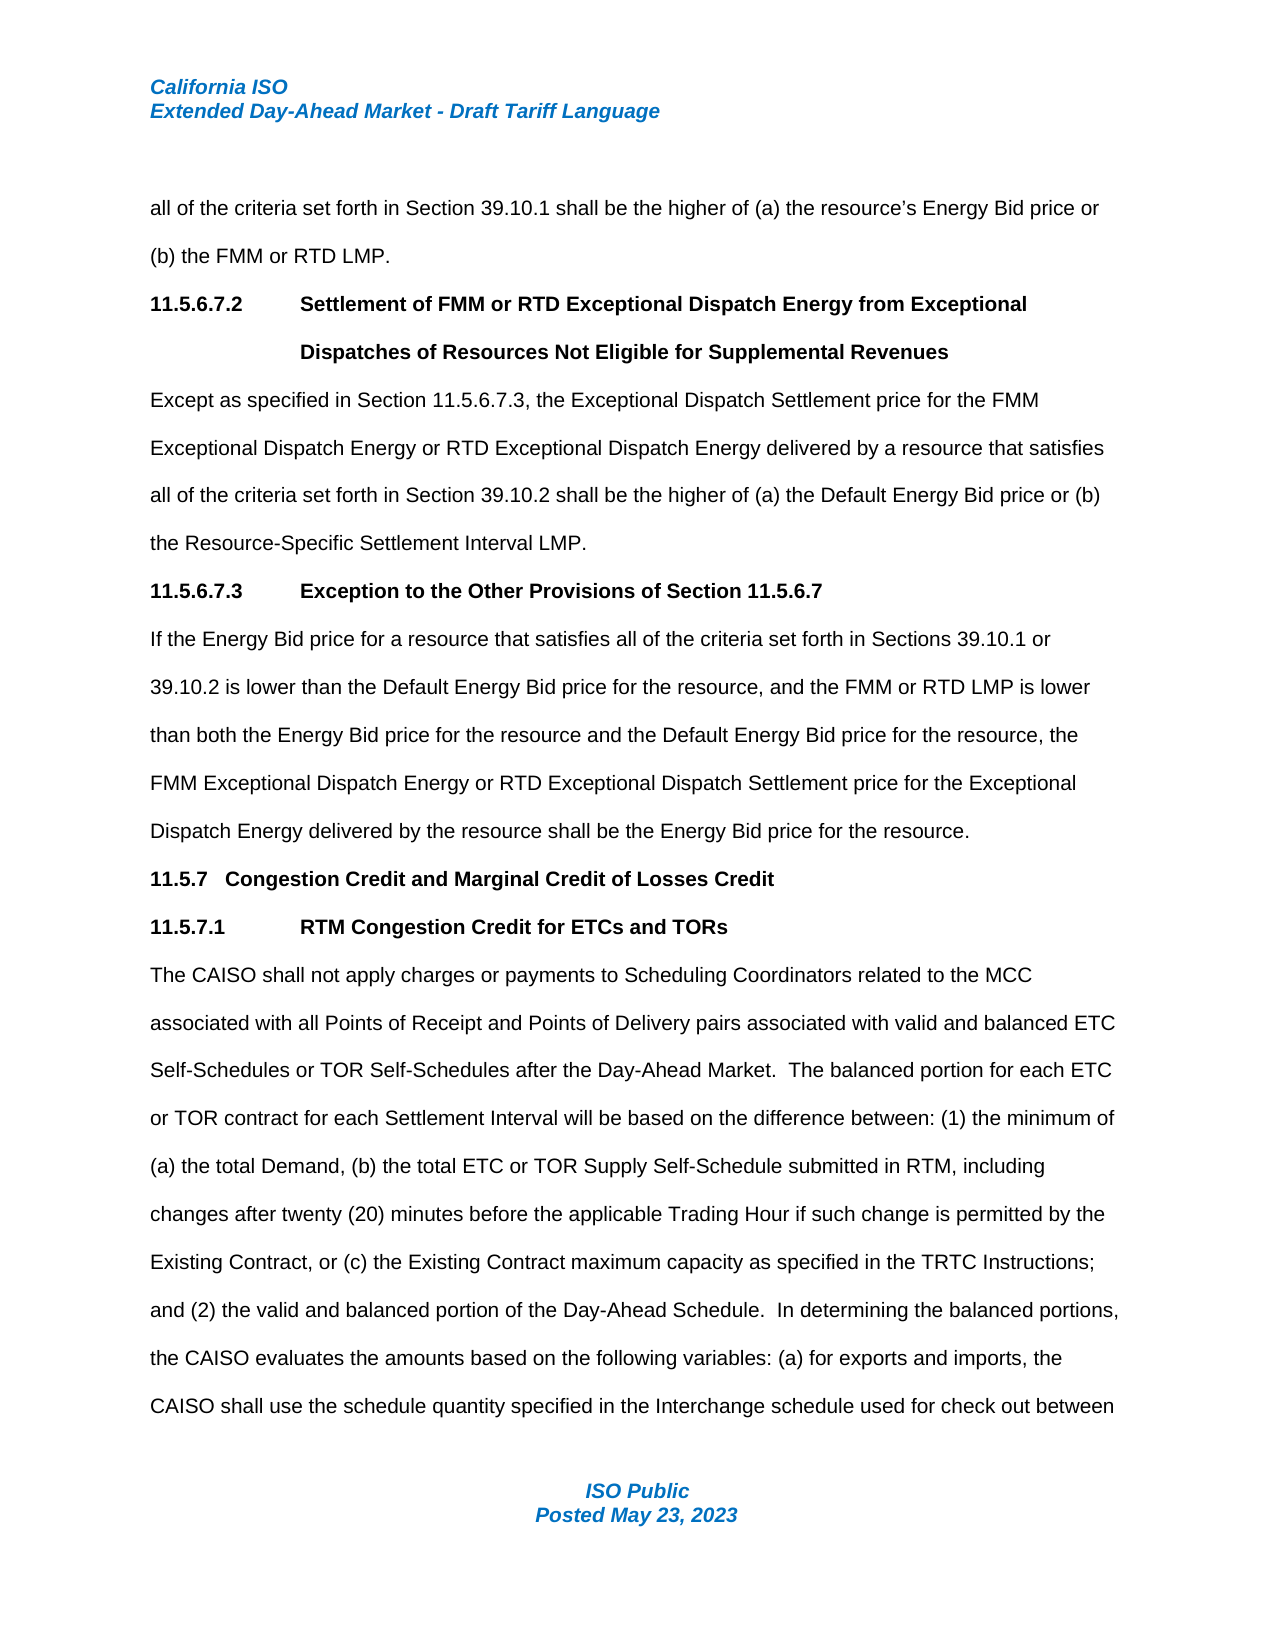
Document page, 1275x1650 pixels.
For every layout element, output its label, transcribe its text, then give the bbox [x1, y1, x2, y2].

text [150, 962, 1125, 1418]
text 11.5.7.1 RTM Congestion Credit for ETCs and TORs [150, 914, 1125, 938]
subtitle 11.5.7 Congestion Credit and Marginal Credit of Losses Credit [150, 867, 1125, 891]
text If the Energy Bid price for a resource that satisfies all of the criteria set forth in Sections 39.10.1 or 39.10.2 is lower than the Default Energy Bid price for the resource, and the FMM or RTD LMP is lower than both the Energy Bid price for the resource and the Default Energy Bid price for the resource, the FMM Exceptional Dispatch Energy or RTD Exceptional Dispatch Settlement price for the Exceptional Dispatch Energy delivered by the resource shall be the Energy Bid price for the resource. [150, 627, 1125, 843]
text 11.5.6.7.2 Settlement of FMM or RTD Exceptional Dispatch Energy from Exceptional Dispatches of Resources Not Eligible for Supplemental Revenues [150, 292, 1125, 363]
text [150, 196, 1125, 268]
text Except as specified in Section 11.5.6.7.3, the Exceptional Dispatch Settlement price for the FMM Exceptional Dispatch Energy or RTD Exceptional Dispatch Energy delivered by a resource that satisfies all of the criteria set forth in Section 39.10.2 shall be the higher of (a) the Default Energy Bid price or (b) the Resource-Specific Settlement Interval LMP. [150, 387, 1125, 555]
text 11.5.6.7.3 Exception to the Other Provisions of Section 11.5.6.7 [150, 579, 1125, 603]
